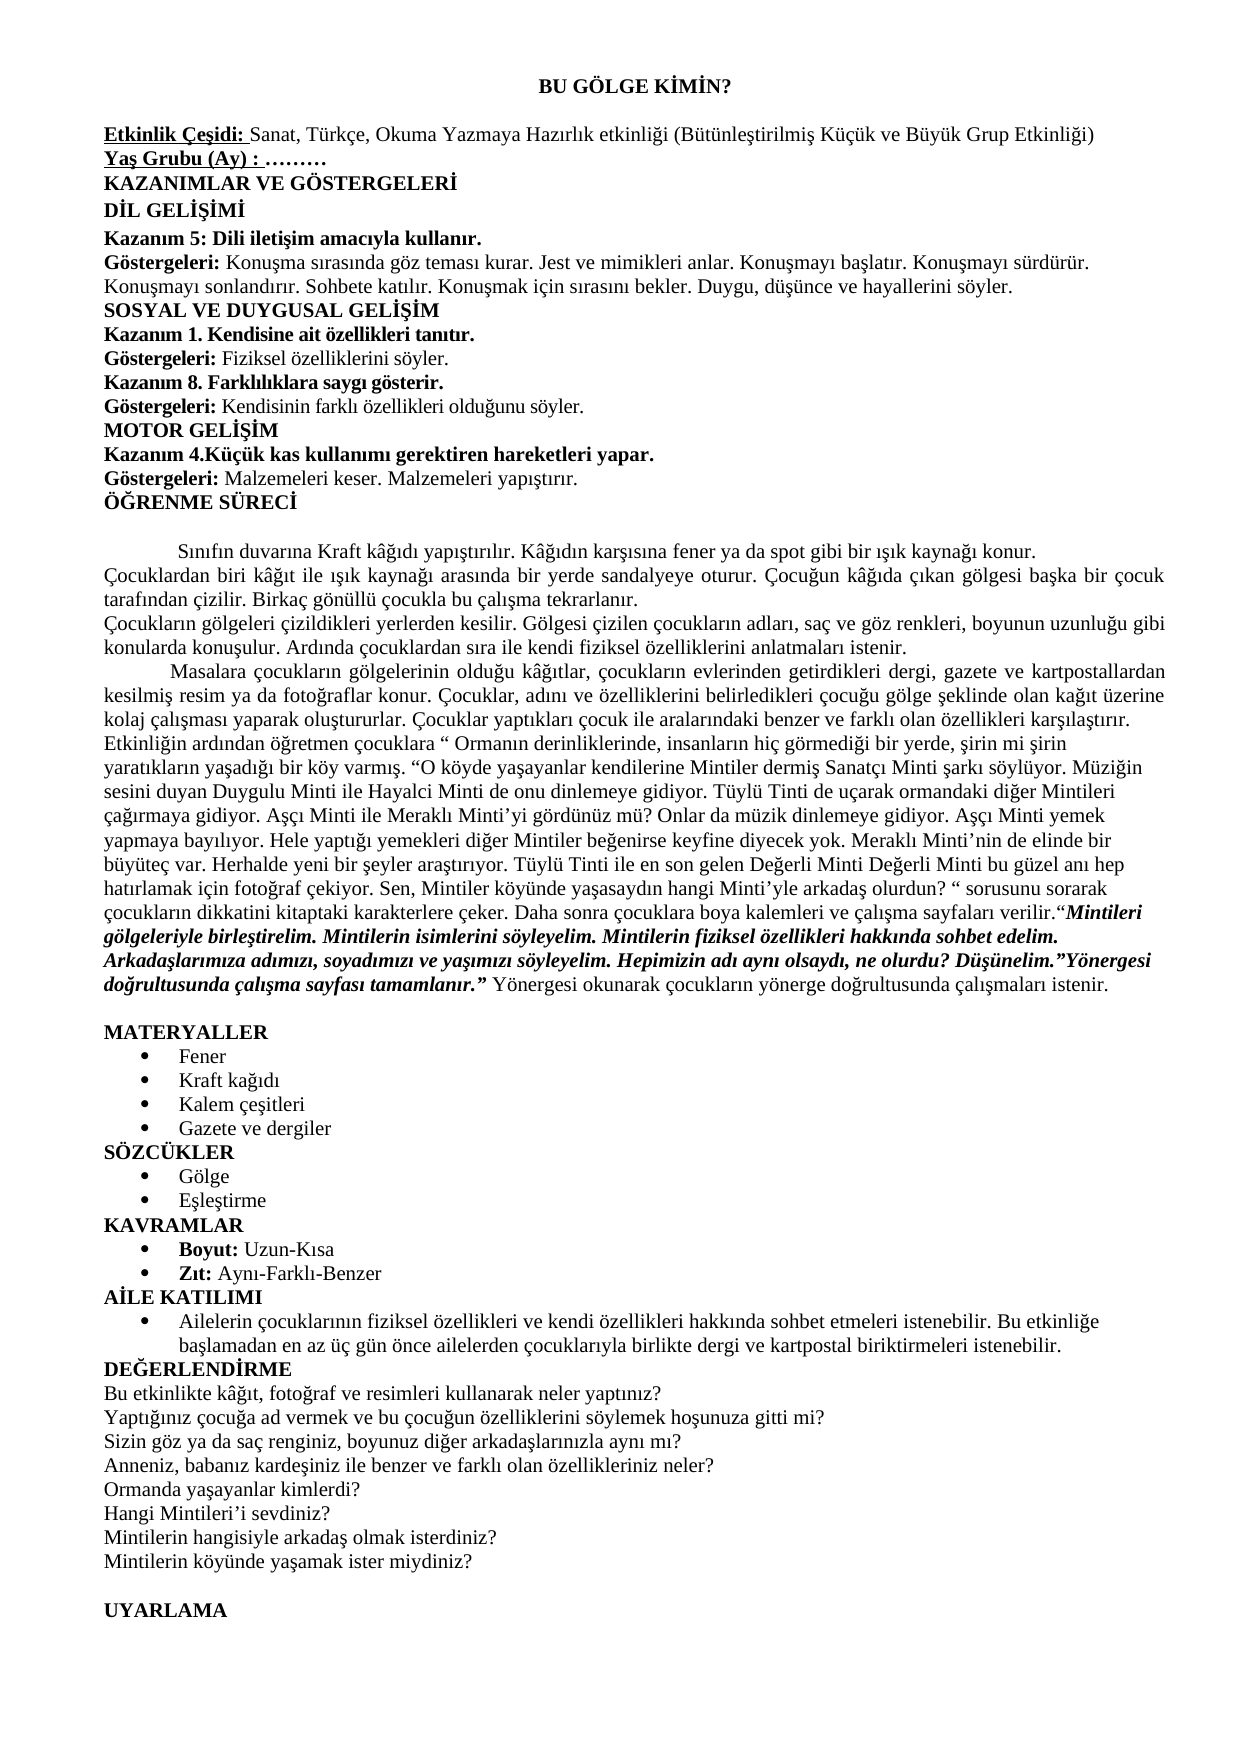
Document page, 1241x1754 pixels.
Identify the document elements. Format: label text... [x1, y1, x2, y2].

list Fener [141, 1044, 1167, 1068]
text Etkinliğin ardından öğretmen çocuklara “ Ormanın derinliklerinde, insanların hiç görmediği bir yerde, şirin mi şirin yaratıkların yaşadığı bir köy varmış. “O köyde yaşayanlar kendilerine Mintiler dermiş Sanatçı Minti şarkı söylüyor. Müziğin sesini duyan Duygulu Minti ile Hayalci Minti de onu dinlemeye gidiyor. Tüylü Tinti de uçarak ormandaki diğer Mintileri çağırmaya gidiyor. Aşçı Minti ile Meraklı Minti’yi gördünüz mü? Onlar da müzik dinlemeye gidiyor. Aşçı Minti yemek yapmaya bayılıyor. Hele yaptığı yemekleri diğer Mintiler beğenirse keyfine diyecek yok. Meraklı Minti’nin de elinde bir büyüteç var. Herhalde yeni bir şeyler araştırıyor. Tüylü Tinti ile en son gelen Değerli Minti Değerli Minti bu güzel anı hep hatırlamak için fotoğraf çekiyor. Sen, Mintiler köyünde yaşasaydın hangi Minti’yle arkadaş olurdun? “ sorusunu sorarak çocukların dikkatini kitaptaki karakterlere çeker. Daha sonra çocuklara boya kalemleri ve çalışma sayfaları verilir.“Mintileri gölgeleriyle birleştirelim. Mintilerin isimlerini söyleyelim. Mintilerin fiziksel özellikleri hakkında sohbet edelim. Arkadaşlarımıza adımızı, soyadımızı ve yaşımızı söyleyelim. Hepimizin adı aynı olsaydı, ne olurdu? Düşünelim.”Yönergesi doğrultusunda çalışma sayfası tamamlanır.” Yönergesi okunarak çocukların yönerge doğrultusunda çalışmaları istenir. [103, 731, 1167, 996]
text BU GÖLGE KİMİN? [103, 74, 1167, 98]
list Boyut: Uzun-Kısa [141, 1237, 1167, 1261]
text Çocukların gölgeleri çizildikleri yerlerden kesilir. Gölgesi çizilen çocukların adları, saç ve göz renkleri, boyunun uzunluğu gibi konularda konuşulur. Ardında çocuklardan sıra ile kendi fiziksel özelliklerini anlatmaları istenir. [103, 611, 1167, 659]
text MOTOR GELİŞİM [103, 418, 1167, 442]
text SOSYAL VE DUYGUSAL GELİŞİM [103, 298, 1167, 322]
text UYARLAMA [103, 1597, 1167, 1622]
text Kazanım 8. Farklılıklara saygı gösterir. [103, 370, 1167, 394]
text Bu etkinlikte kâğıt, fotoğraf ve resimleri kullanarak neler yaptınız? [103, 1381, 1167, 1405]
text Sınıfın duvarına Kraft kâğıdı yapıştırılır. Kâğıdın karşısına fener ya da spot gibi bir ışık kaynağı konur. [103, 539, 1167, 563]
list Eşleştirme [141, 1188, 1167, 1212]
list Kraft kağıdı [141, 1068, 1167, 1092]
text Anneniz, babanız kardeşiniz ile benzer ve farklı olan özellikleriniz neler? [103, 1453, 1167, 1477]
list Zıt: Aynı-Farklı-Benzer [141, 1261, 1167, 1285]
text Mintilerin hangisiyle arkadaş olmak isterdiniz? [103, 1525, 1167, 1549]
text KAVRAMLAR [103, 1212, 1167, 1237]
text Kazanım 5: Dili iletişim amacıyla kullanır. [103, 226, 1167, 250]
text Kazanım 4.Küçük kas kullanımı gerektiren hareketleri yapar. [103, 442, 1167, 466]
text KAZANIMLAR VE GÖSTERGELERİ [103, 170, 1167, 194]
text Göstergeleri: Fiziksel özelliklerini söyler. [103, 346, 1167, 370]
text Yaş Grubu (Ay) : ……… [103, 146, 1167, 170]
text Göstergeleri: Kendisinin farklı özellikleri olduğunu söyler. [103, 394, 1167, 418]
text ÖĞRENME SÜRECİ [103, 490, 1167, 514]
text Göstergeleri: Konuşma sırasında göz teması kurar. Jest ve mimikleri anlar. Konuşmayı başlatır. Konuşmayı sürdürür. Konuşmayı sonlandırır. Sohbete katılır. Konuşmak için sırasını bekler. Duygu, düşünce ve hayallerini söyler. [103, 250, 1167, 298]
text Mintilerin köyünde yaşamak ister miydiniz? [103, 1549, 1167, 1573]
text Göstergeleri: Malzemeleri keser. Malzemeleri yapıştırır. [103, 466, 1167, 490]
text Çocuklardan biri kâğıt ile ışık kaynağı arasında bir yerde sandalyeye oturur. Çocuğun kâğıda çıkan gölgesi başka bir çocuk tarafından çizilir. Birkaç gönüllü çocukla bu çalışma tekrarlanır. [103, 563, 1167, 611]
list Kalem çeşitleri [141, 1092, 1167, 1116]
text Yaptığınız çocuğa ad vermek ve bu çocuğun özelliklerini söylemek hoşunuza gitti mi? [103, 1405, 1167, 1429]
text SÖZCÜKLER [103, 1140, 1167, 1164]
text Masalara çocukların gölgelerinin olduğu kâğıtlar, çocukların evlerinden getirdikleri dergi, gazete ve kartpostallardan kesilmiş resim ya da fotoğraflar konur. Çocuklar, adını ve özelliklerini belirledikleri çocuğu gölge şeklinde olan kağıt üzerine kolaj çalışması yaparak oluştururlar. Çocuklar yaptıkları çocuk ile aralarındaki benzer ve farklı olan özellikleri karşılaştırır. [103, 659, 1167, 731]
text Hangi Mintileri’i sevdiniz? [103, 1501, 1167, 1525]
text Ormanda yaşayanlar kimlerdi? [103, 1477, 1167, 1501]
list Ailelerin çocuklarının fiziksel özellikleri ve kendi özellikleri hakkında sohbet etmeleri istenebilir. Bu etkinliğe başlamadan en az üç gün önce ailelerden çocuklarıyla birlikte dergi ve kartpostal biriktirmeleri istenebilir. [141, 1309, 1167, 1357]
text AİLE KATILIMI [103, 1285, 1167, 1309]
text DEĞERLENDİRME [103, 1357, 1167, 1381]
text DİL GELİŞİMİ [103, 198, 1167, 222]
text MATERYALLER [103, 1020, 1167, 1044]
list Gazete ve dergiler [141, 1116, 1167, 1140]
list Gölge [141, 1164, 1167, 1188]
text Kazanım 1. Kendisine ait özellikleri tanıtır. [103, 322, 1167, 346]
text Etkinlik Çeşidi: Sanat, Türkçe, Okuma Yazmaya Hazırlık etkinliği (Bütünleştirilmiş Küçük ve Büyük Grup Etkinliği) [103, 122, 1167, 146]
text Sizin göz ya da saç renginiz, boyunuz diğer arkadaşlarınızla aynı mı? [103, 1429, 1167, 1453]
